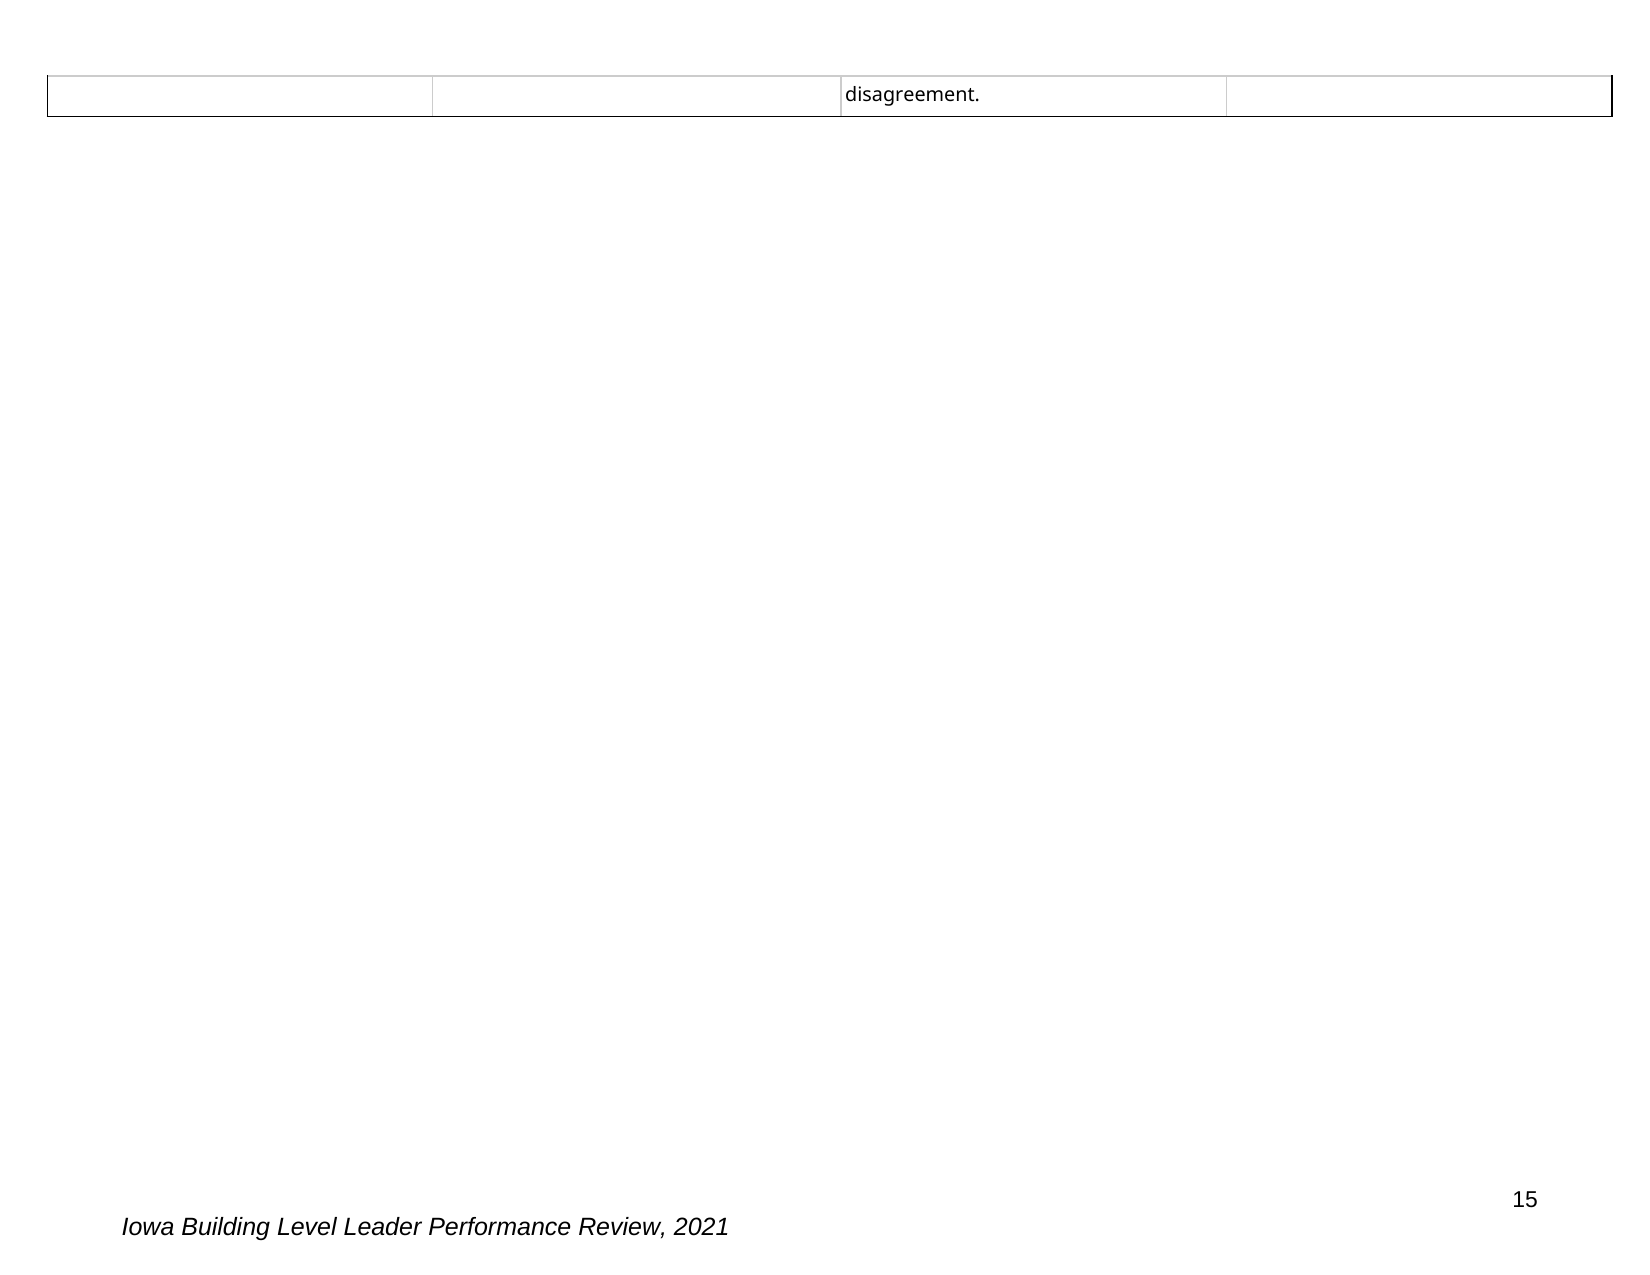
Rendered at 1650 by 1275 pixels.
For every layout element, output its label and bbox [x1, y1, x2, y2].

table_cell [48, 77, 432, 116]
table_cell [1227, 77, 1611, 116]
table_cell [842, 77, 1226, 116]
table_cell [433, 77, 840, 116]
